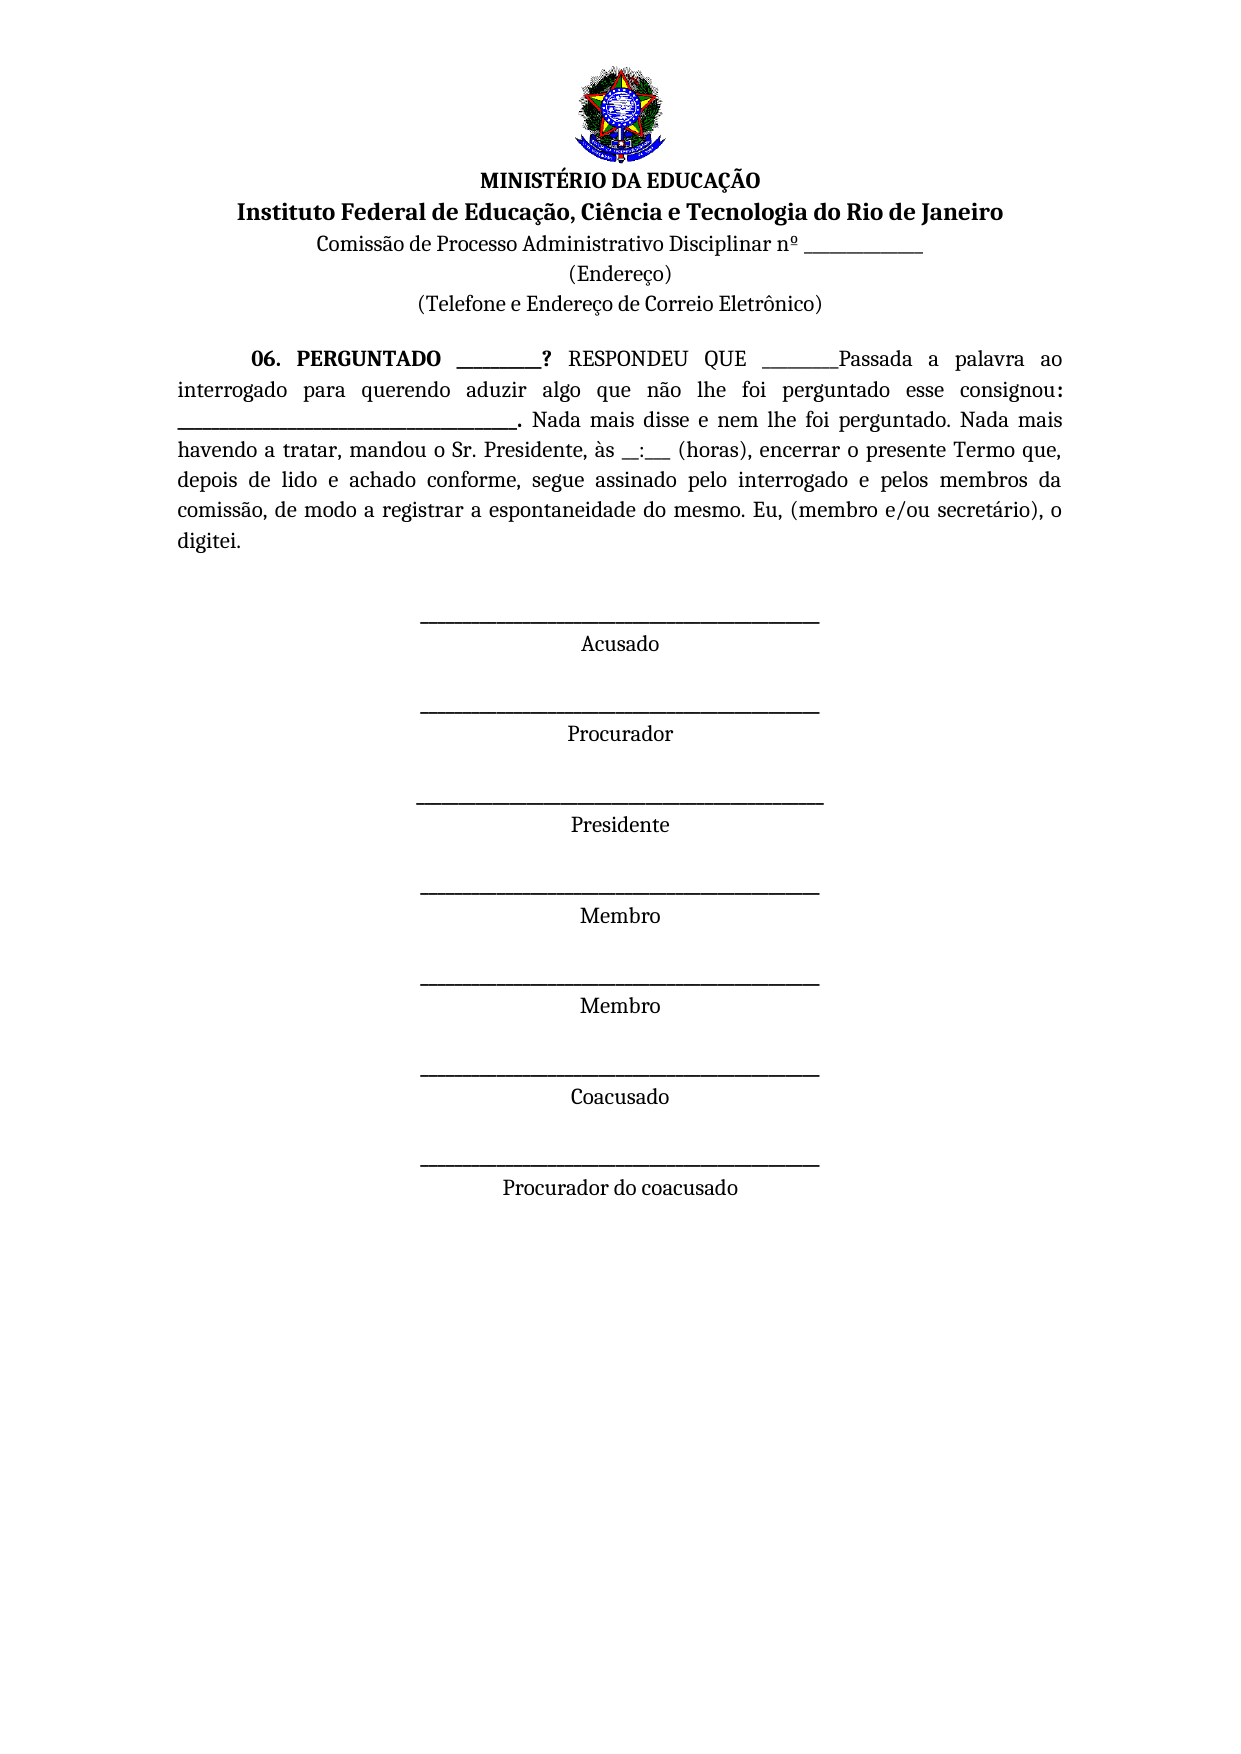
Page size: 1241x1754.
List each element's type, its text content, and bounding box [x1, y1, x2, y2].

text Membro [177, 902, 1063, 929]
text ________________________________________________ [177, 782, 1063, 808]
text Presidente [177, 812, 1063, 838]
text Membro [177, 993, 1063, 1019]
text _______________________________________________ [177, 963, 1063, 989]
text Acusado [177, 631, 1063, 657]
text 06. PERGUNTADO __________? RESPONDEU QUE _________Passada a palavra ao interrogado para querendo aduzir algo que não lhe foi perguntado esse consignou: ________________________________________. Nada mais disse e nem lhe foi perguntado. Nada mais havendo a tratar, mandou o Sr. Presidente, às __:___ (horas), encerrar o presente Termo que, depois de lido e achado conforme, segue assinado pelo interrogado e pelos membros da comissão, de modo a registrar a espontaneidade do mesmo. Eu, (membro e/ou secretário), o digitei. [177, 346, 1063, 554]
text _______________________________________________ [177, 691, 1063, 717]
text _______________________________________________ [177, 600, 1063, 627]
text Procurador do coacusado [177, 1174, 1063, 1201]
text Procurador [177, 721, 1063, 748]
picture [568, 58, 667, 164]
text _______________________________________________ [177, 872, 1063, 899]
text _______________________________________________ [177, 1144, 1063, 1171]
text Coacusado [177, 1084, 1063, 1110]
text _______________________________________________ [177, 1053, 1063, 1080]
